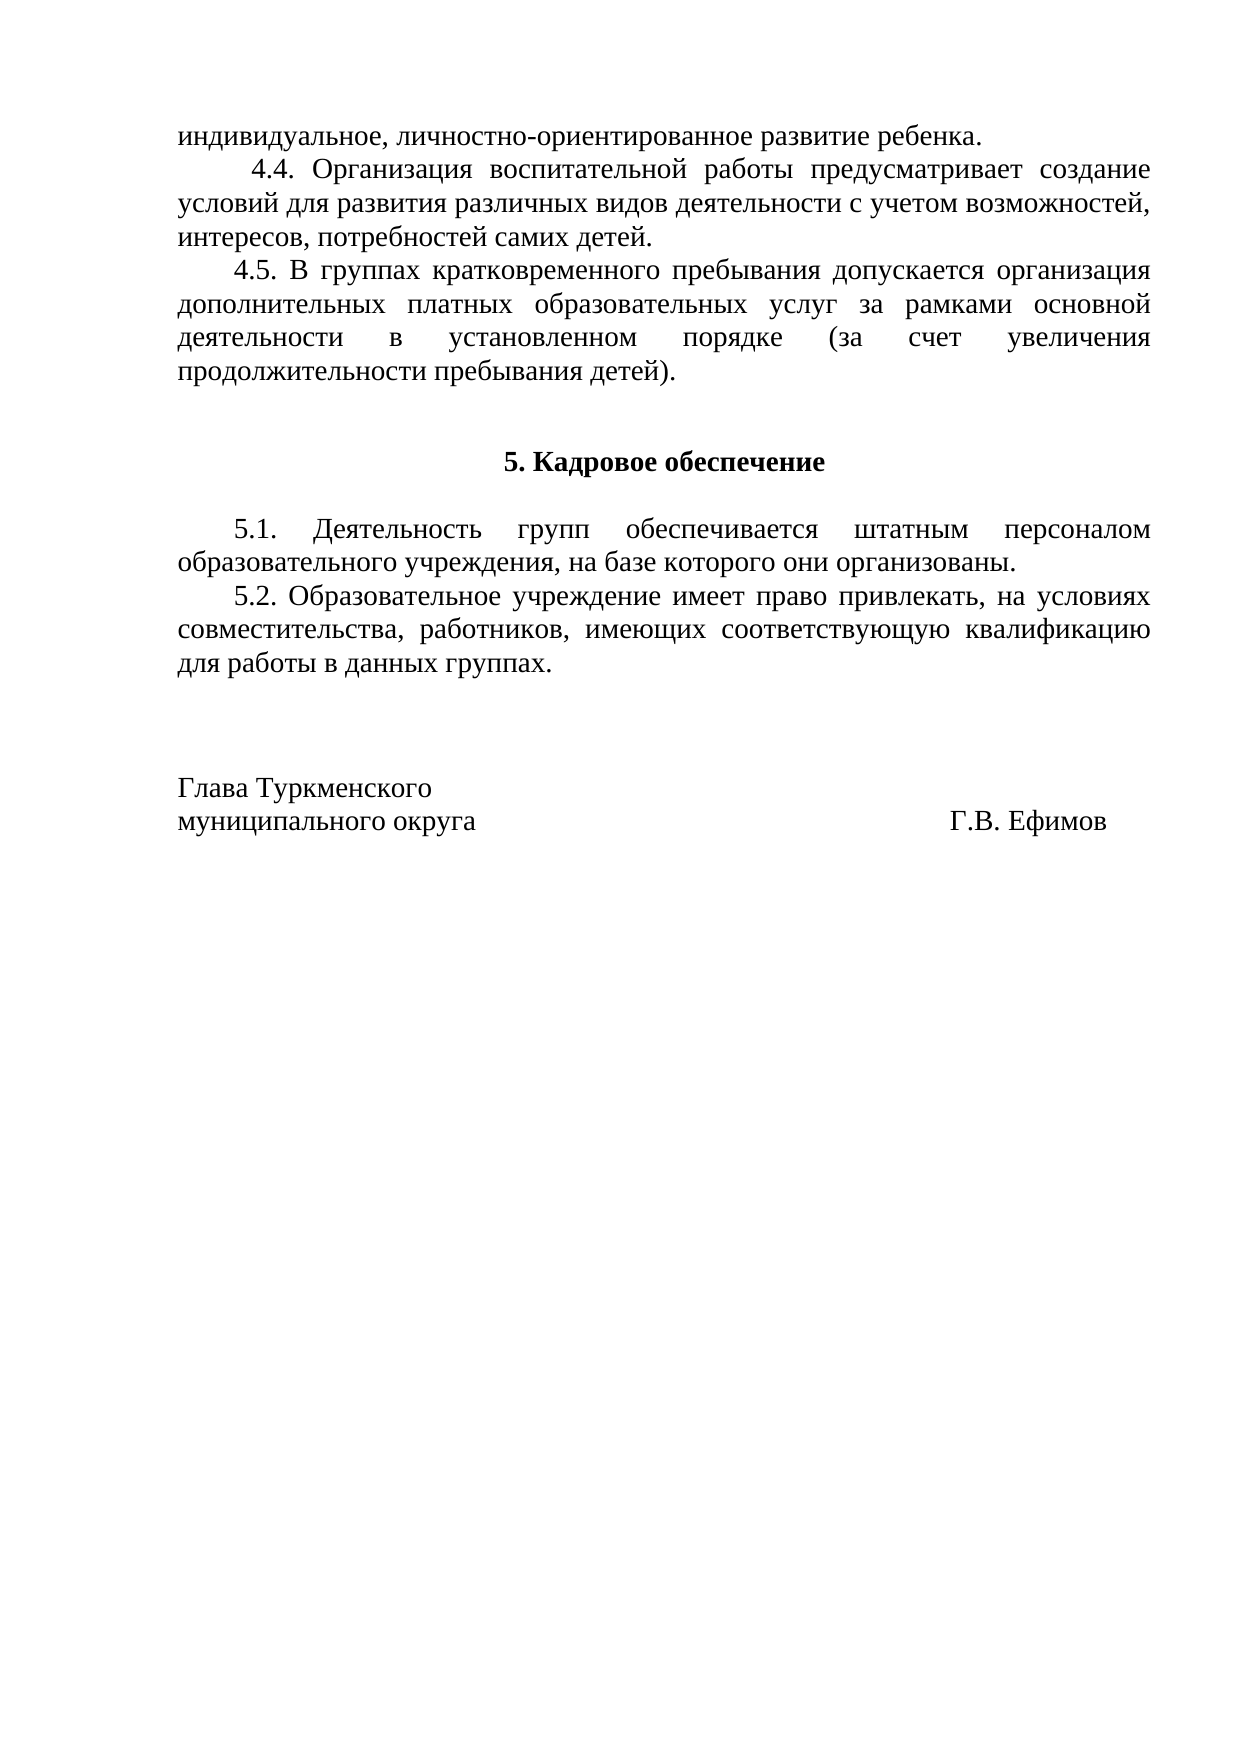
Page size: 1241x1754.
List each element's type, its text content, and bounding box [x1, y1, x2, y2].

text 4.5. В группах кратковременного пребывания допускается организация дополнительных платных образовательных услуг за рамками основной деятельности в установленном порядке (за счет увеличения продолжительности пребывания детей). [177, 252, 1152, 386]
text 5.1. Деятельность групп обеспечивается штатным персоналом образовательного учреждения, на базе которого они организованы. [177, 511, 1152, 578]
text муниципального округа Г.В. Ефимов [177, 803, 1152, 837]
text Глава Туркменского [177, 770, 1152, 803]
text 4.4. Организация воспитательной работы предусматривает создание условий для развития различных видов деятельности с учетом возможностей, интересов, потребностей самих детей. [177, 152, 1152, 252]
text 5.2. Образовательное учреждение имеет право привлекать, на условиях совместительства, работников, имеющих соответствующую квалификацию для работы в данных группах. [177, 578, 1152, 679]
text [177, 118, 1152, 152]
text 5. Кадровое обеспечение [177, 444, 1152, 477]
